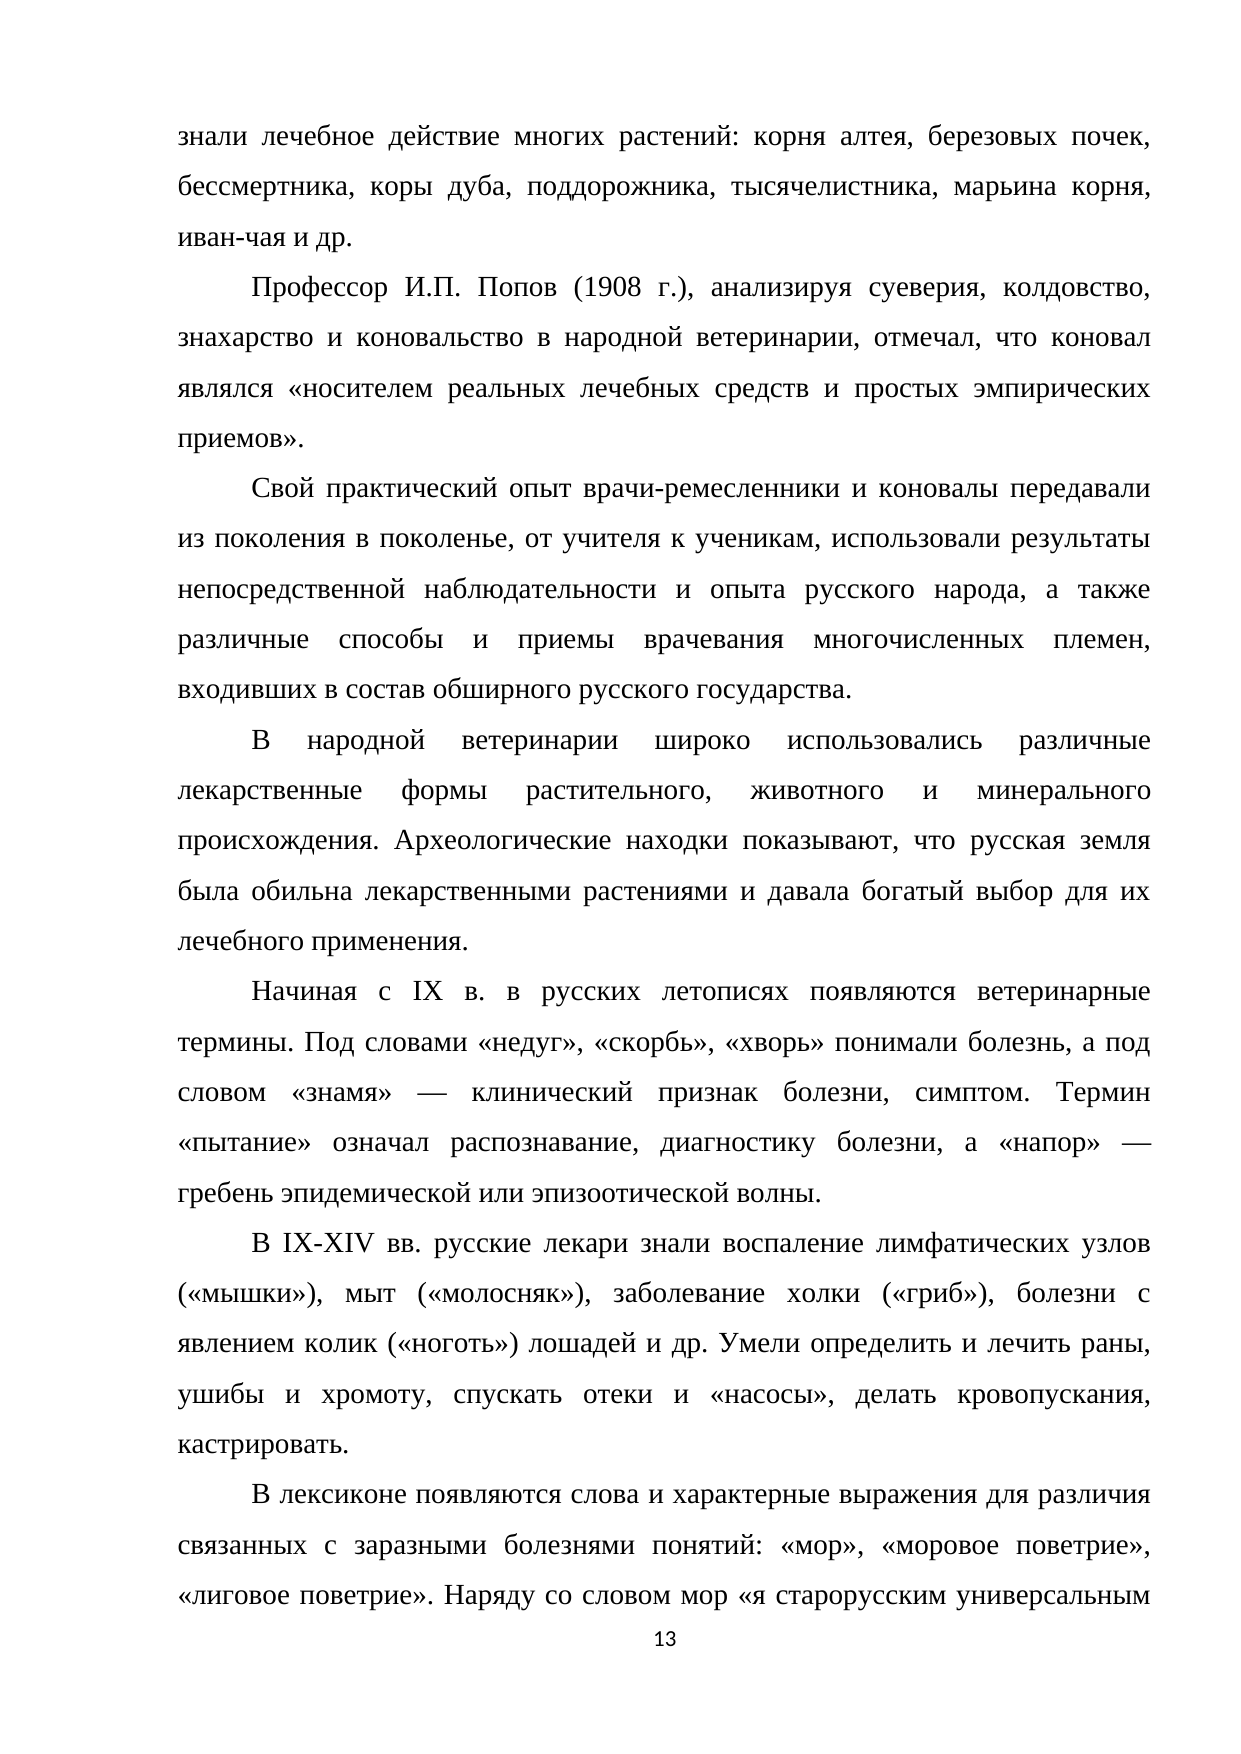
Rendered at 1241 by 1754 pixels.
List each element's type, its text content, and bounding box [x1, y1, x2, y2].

text Начиная с IX в. в русских летописях появляются ветеринарные термины. Под словами «недуг», «скорбь», «хворь» понимали болезнь, а под словом «знамя» — клинический признак болезни, симптом. Термин «пытание» означал распознавание, диагностику болезни, а «напор» — гребень эпидемической или эпизоотической волны. [177, 973, 1152, 1208]
text Свой практический опыт врачи-ремесленники и коновалы передавали из поколения в поколенье, от учителя к ученикам, использовали результаты непосредственной наблюдательности и опыта русского народа, а также различные способы и приемы врачевания многочисленных племен, входивших в состав обширного русского государства. [177, 470, 1152, 705]
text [177, 118, 1152, 252]
text В IX-XIV вв. русские лекари знали воспаление лимфатических узлов («мышки»), мыт («молосняк»), заболевание холки («гриб»), болезни с явлением колик («ноготь») лошадей и др. Умели определить и лечить раны, ушибы и хромоту, спускать отеки и «насосы», делать кровопускания, кастрировать. [177, 1225, 1152, 1460]
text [177, 1477, 1152, 1611]
text Профессор И.П. Попов (1908 г.), анализируя суеверия, колдовство, знахарство и коновальство в народной ветеринарии, отмечал, что коновал являлся «носителем реальных лечебных средств и простых эмпирических приемов». [177, 269, 1152, 453]
text В народной ветеринарии широко использовались различные лекарственные формы растительного, животного и минерального происхождения. Археологические находки показывают, что русская земля была обильна лекарственными растениями и давала богатый выбор для их лечебного применения. [177, 722, 1152, 957]
